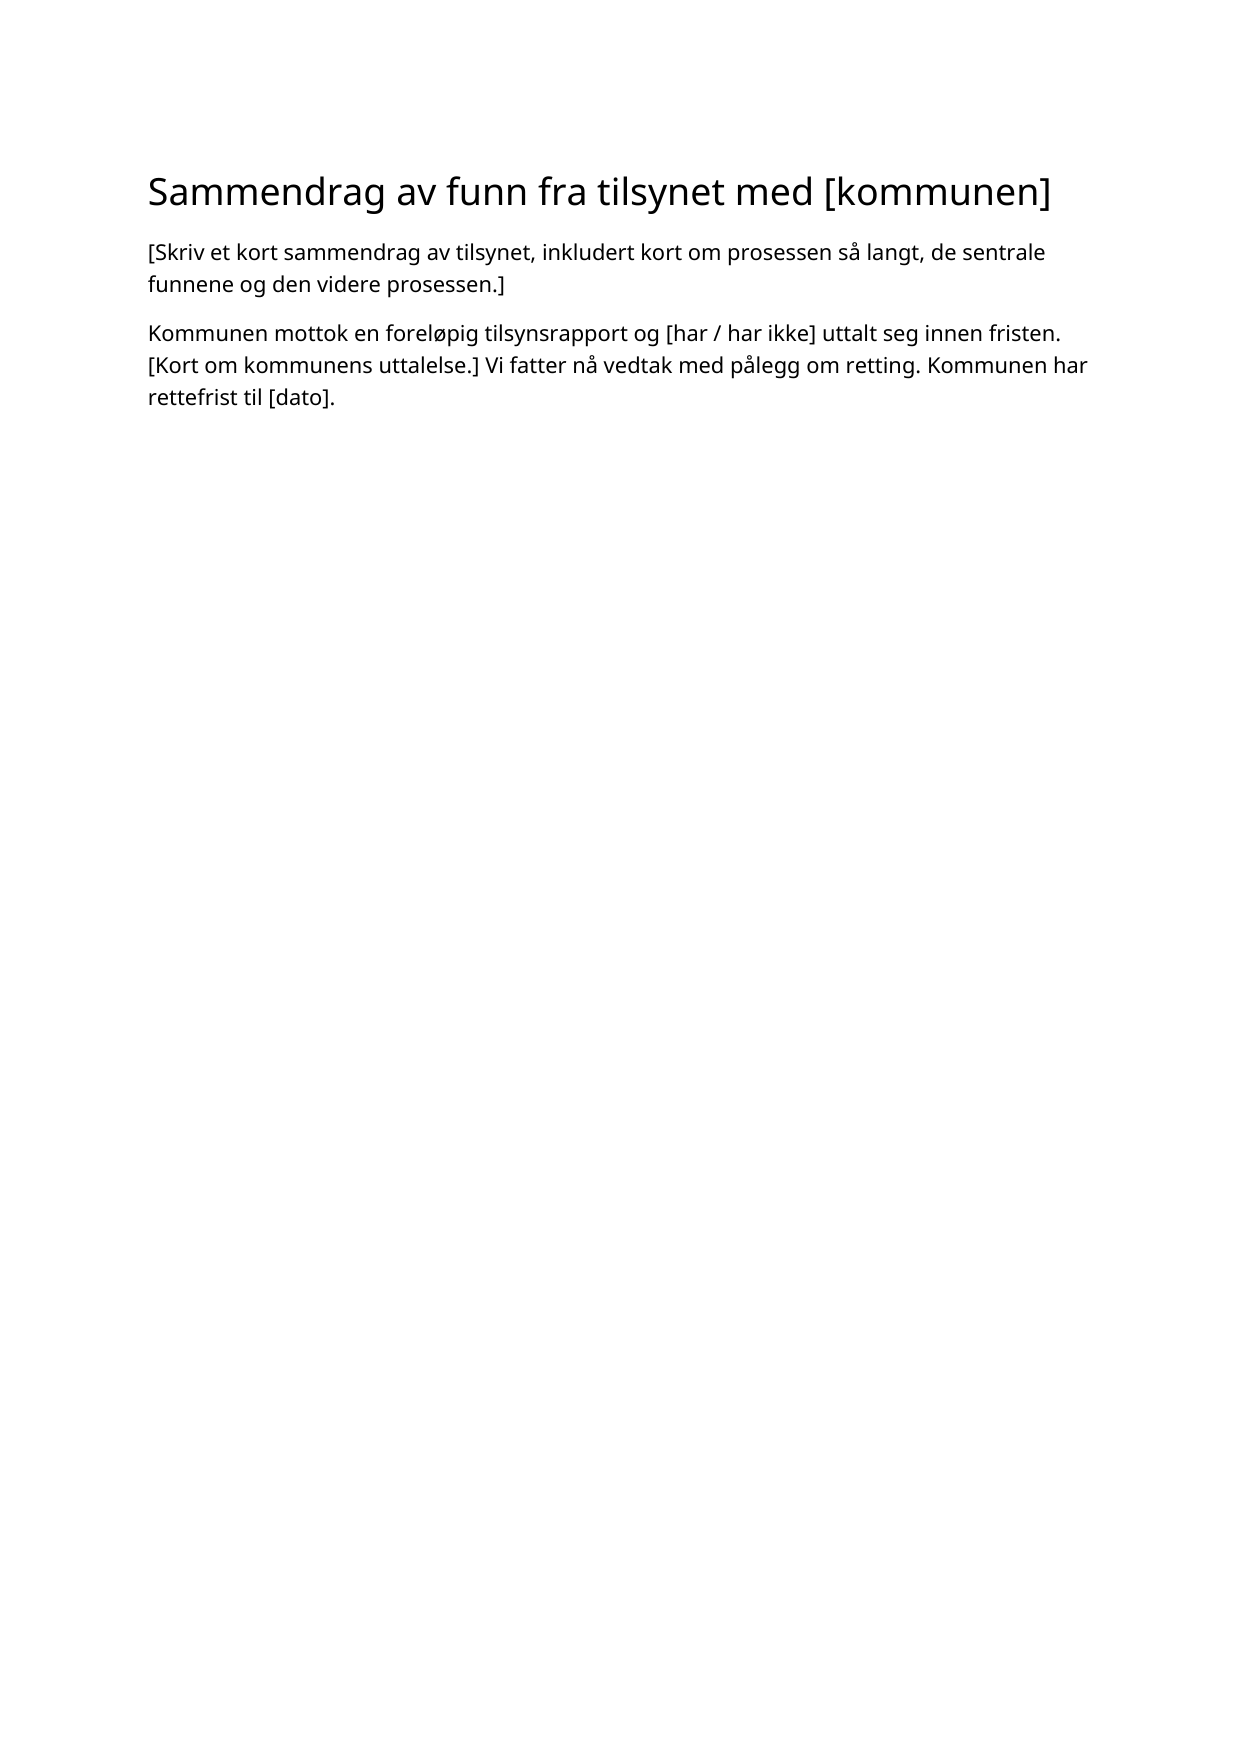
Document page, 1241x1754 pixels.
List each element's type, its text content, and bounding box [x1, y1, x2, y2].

text Sammendrag av funn fra tilsynet med [kommunen] [148, 165, 1092, 216]
text [Skriv et kort sammendrag av tilsynet, inkludert kort om prosessen så langt, de sentrale funnene og den videre prosessen.] [148, 237, 1092, 299]
text Kommunen mottok en foreløpig tilsynsrapport og [har / har ikke] uttalt seg innen fristen. [Kort om kommunens uttalelse.] Vi fatter nå vedtak med pålegg om retting. Kommunen har rettefrist til [dato]. [148, 318, 1092, 412]
